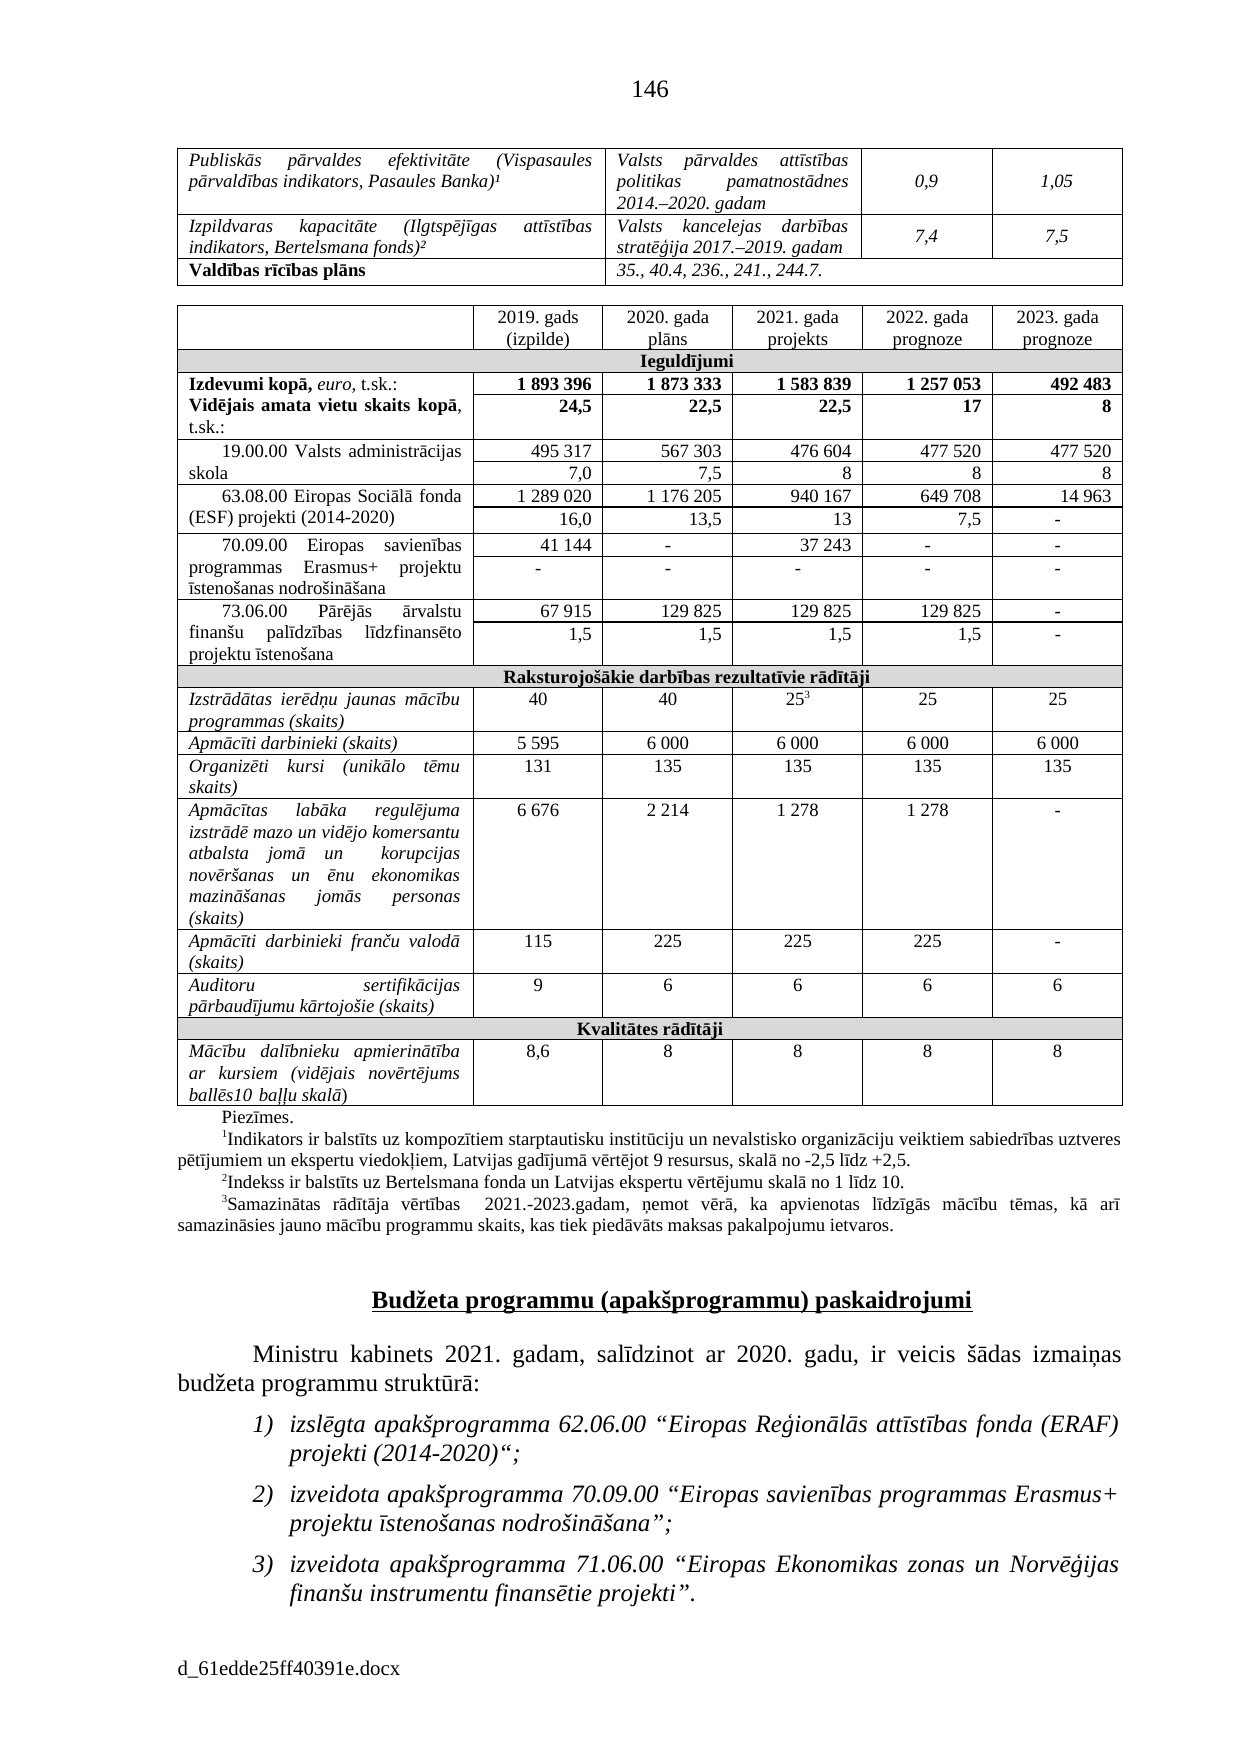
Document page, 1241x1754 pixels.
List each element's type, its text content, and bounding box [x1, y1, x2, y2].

table_cell 129 825 [863, 600, 992, 621]
table_cell 1 289 020 [474, 485, 602, 506]
table_cell 67 915 [474, 600, 602, 621]
table_cell 1 278 [863, 799, 992, 928]
text 1Indikators ir balstīts uz kompozītiem starptautisku institūciju un nevalstisko organizāciju veiktiem sabiedrības uztveres pētījumiem un ekspertu viedokļiem, Latvijas gadījumā vērtējot 9 resursus, skalā no -2,5 līdz +2,5. [177, 1128, 1122, 1171]
table_cell Kvalitātes rādītāji [178, 1018, 1122, 1039]
table_cell 225 [603, 930, 732, 973]
table_cell 25 [993, 688, 1122, 731]
table_cell Izpildvaras kapacitāte (Ilgtspējīgas attīstības indikators, Bertelsmana fonds)² [178, 215, 605, 258]
table_cell - [474, 557, 602, 599]
table_cell 7,0 [474, 462, 602, 484]
table_cell 6 000 [863, 732, 992, 754]
table_cell - [993, 508, 1122, 533]
table_cell 9 [474, 974, 602, 1017]
table_cell 8 [993, 462, 1122, 484]
table_cell 135 [733, 755, 862, 798]
table_header [178, 306, 473, 349]
table_cell Organizēti kursi (unikālo tēmu skaits) [178, 755, 473, 798]
table_cell 476 604 [733, 440, 862, 461]
table_cell 22,5 [603, 395, 732, 438]
table_cell 73.06.00 Pārējās ārvalstu finanšu palīdzības līdzfinansēto projektu īstenošana [178, 600, 473, 664]
table_cell 37 243 [733, 534, 862, 556]
table_cell - [863, 557, 992, 599]
table_cell 70.09.00 Eiropas savienības programmas Erasmus+ projektu īstenošanas nodrošināšana [178, 534, 473, 599]
table_cell Raksturojošākie darbības rezultatīvie rādītāji [178, 666, 1122, 687]
table_cell Apmācīti darbinieki franču valodā (skaits) [178, 930, 473, 973]
table_cell - [993, 930, 1122, 973]
table_cell 492 483 [993, 373, 1122, 394]
table_cell 1,5 [863, 623, 992, 664]
table_header 2020. gada plāns [603, 306, 732, 349]
table_cell 129 825 [733, 600, 862, 621]
table_cell 35., 40.4, 236., 241., 244.7. [606, 259, 1122, 285]
table_cell 40 [474, 688, 602, 731]
table_cell 1,05 [993, 149, 1122, 213]
table_cell 8 [863, 462, 992, 484]
table_cell - [993, 557, 1122, 599]
table_cell 25 [863, 688, 992, 731]
list izveidota apakšprogramma 71.06.00 “Eiropas Ekonomikas zonas un Norvēģijas finanšu instrumentu finansētie projekti”. [252, 1549, 1122, 1607]
table_cell 131 [474, 755, 602, 798]
table_cell - [993, 799, 1122, 928]
table_cell Apmācīti darbinieki (skaits) [178, 732, 473, 754]
table_cell 6 000 [993, 732, 1122, 754]
table_cell Apmācītas labāka regulējuma izstrādē mazo un vidējo komersantu atbalsta jomā un korupcijas novēršanas un ēnu ekonomikas mazināšanas jomās personas (skaits) [178, 799, 473, 928]
table_cell Izstrādātas ierēdņu jaunas mācību programmas (skaits) [178, 688, 473, 731]
text Budžeta programmu (apakšprogrammu) paskaidrojumi [177, 1286, 1122, 1314]
text 2Indekss ir balstīts uz Bertelsmana fonda un Latvijas ekspertu vērtējumu skalā no 1 līdz 10. [177, 1171, 1122, 1192]
text Ministru kabinets 2021. gadam, salīdzinot ar 2020. gadu, ir veicis šādas izmaiņas budžeta programmu struktūrā: [177, 1339, 1122, 1397]
text 3Samazinātas rādītāja vērtības 2021.-2023.gadam, ņemot vērā, ka apvienotas līdzīgās mācību tēmas, kā arī samazināsies jauno mācību programmu skaits, kas tiek piedāvāts maksas pakalpojumu ietvaros. [177, 1192, 1122, 1236]
table_cell 6 [993, 974, 1122, 1017]
table_cell 7,5 [603, 462, 732, 484]
table_cell 8 [993, 395, 1122, 438]
table_cell 13,5 [603, 508, 732, 533]
table_cell 477 520 [863, 440, 992, 461]
table_cell 1 257 053 [863, 373, 992, 394]
table_cell - [863, 534, 992, 556]
table_cell 0,9 [862, 149, 992, 213]
table_cell Publiskās pārvaldes efektivitāte (Vispasaules pārvaldības indikators, Pasaules Banka)¹ [178, 149, 605, 213]
table_cell 225 [733, 930, 862, 973]
table_cell 8 [603, 1040, 732, 1105]
table_cell Mācību dalībnieku apmierinātība ar kursiem (vidējais novērtējums ballēs10 baļļu skalā) [178, 1040, 473, 1105]
table_cell 8,6 [474, 1040, 602, 1105]
table_cell 13 [733, 508, 862, 533]
table_cell 1,5 [474, 623, 602, 664]
table_cell 8 [863, 1040, 992, 1105]
table_header 2022. gada prognoze [863, 306, 992, 349]
table_cell 6 000 [733, 732, 862, 754]
table_cell - [603, 557, 732, 599]
table_cell - [993, 623, 1122, 664]
table_cell 63.08.00 Eiropas Sociālā fonda (ESF) projekti (2014-2020) [178, 485, 473, 533]
table_cell Ieguldījumi [178, 350, 1122, 372]
table_cell Valsts pārvaldes attīstības politikas pamatnostādnes 2014.–2020. gadam [606, 149, 861, 213]
table_cell Valsts kancelejas darbības stratēģija 2017.–2019. gadam [606, 215, 861, 258]
table_cell - [603, 534, 732, 556]
table_cell 1 873 333 [603, 373, 732, 394]
table_cell 253 [733, 688, 862, 731]
table_cell 940 167 [733, 485, 862, 506]
table_cell 40 [603, 688, 732, 731]
table_cell 7,5 [863, 508, 992, 533]
table_cell Izdevumi kopā, euro, t.sk.: Vidējais amata vietu skaits kopā, t.sk.: [178, 373, 473, 438]
list izveidota apakšprogramma 70.09.00 “Eiropas savienības programmas Erasmus+ projektu īstenošanas nodrošināšana”; [252, 1479, 1122, 1537]
table_cell 5 595 [474, 732, 602, 754]
table_cell 8 [733, 462, 862, 484]
table_cell 7,4 [862, 215, 992, 258]
table_cell 6 [603, 974, 732, 1017]
table_cell 135 [863, 755, 992, 798]
table_cell 1,5 [603, 623, 732, 664]
table_cell - [733, 557, 862, 599]
text Piezīmes. [177, 1106, 1122, 1128]
table_cell 2 214 [603, 799, 732, 928]
table_header 2023. gada prognoze [993, 306, 1122, 349]
table_cell 477 520 [993, 440, 1122, 461]
table_cell 24,5 [474, 395, 602, 438]
table_cell 14 963 [993, 485, 1122, 506]
table_cell 225 [863, 930, 992, 973]
table_cell 6 000 [603, 732, 732, 754]
table_cell Auditoru sertifikācijas pārbaudījumu kārtojošie (skaits) [178, 974, 473, 1017]
table_cell - [993, 534, 1122, 556]
table_cell 1,5 [733, 623, 862, 664]
table_cell 649 708 [863, 485, 992, 506]
table_cell 19.00.00 Valsts administrācijas skola [178, 440, 473, 484]
list izslēgta apakšprogramma 62.06.00 “Eiropas Reģionālās attīstības fonda (ERAF) projekti (2014-2020)“; [252, 1409, 1122, 1467]
table_cell 6 [733, 974, 862, 1017]
table_cell 567 303 [603, 440, 732, 461]
table_cell 495 317 [474, 440, 602, 461]
table_cell 1 176 205 [603, 485, 732, 506]
table_cell 41 144 [474, 534, 602, 556]
table_header 2019. gads (izpilde) [474, 306, 602, 349]
table_cell 115 [474, 930, 602, 973]
table_cell Valdības rīcības plāns [178, 259, 605, 285]
table_cell 8 [733, 1040, 862, 1105]
table_cell 7,5 [993, 215, 1122, 258]
table_cell 6 676 [474, 799, 602, 928]
table_cell 6 [863, 974, 992, 1017]
table_cell 8 [993, 1040, 1122, 1105]
table_cell 135 [603, 755, 732, 798]
table_cell 16,0 [474, 508, 602, 533]
table_cell 1 278 [733, 799, 862, 928]
table_cell 129 825 [603, 600, 732, 621]
table_cell 1 583 839 [733, 373, 862, 394]
table_cell 1 893 396 [474, 373, 602, 394]
table_cell 22,5 [733, 395, 862, 438]
table_cell - [993, 600, 1122, 621]
table_cell 135 [993, 755, 1122, 798]
table_header 2021. gada projekts [733, 306, 862, 349]
table_cell 17 [863, 395, 992, 438]
